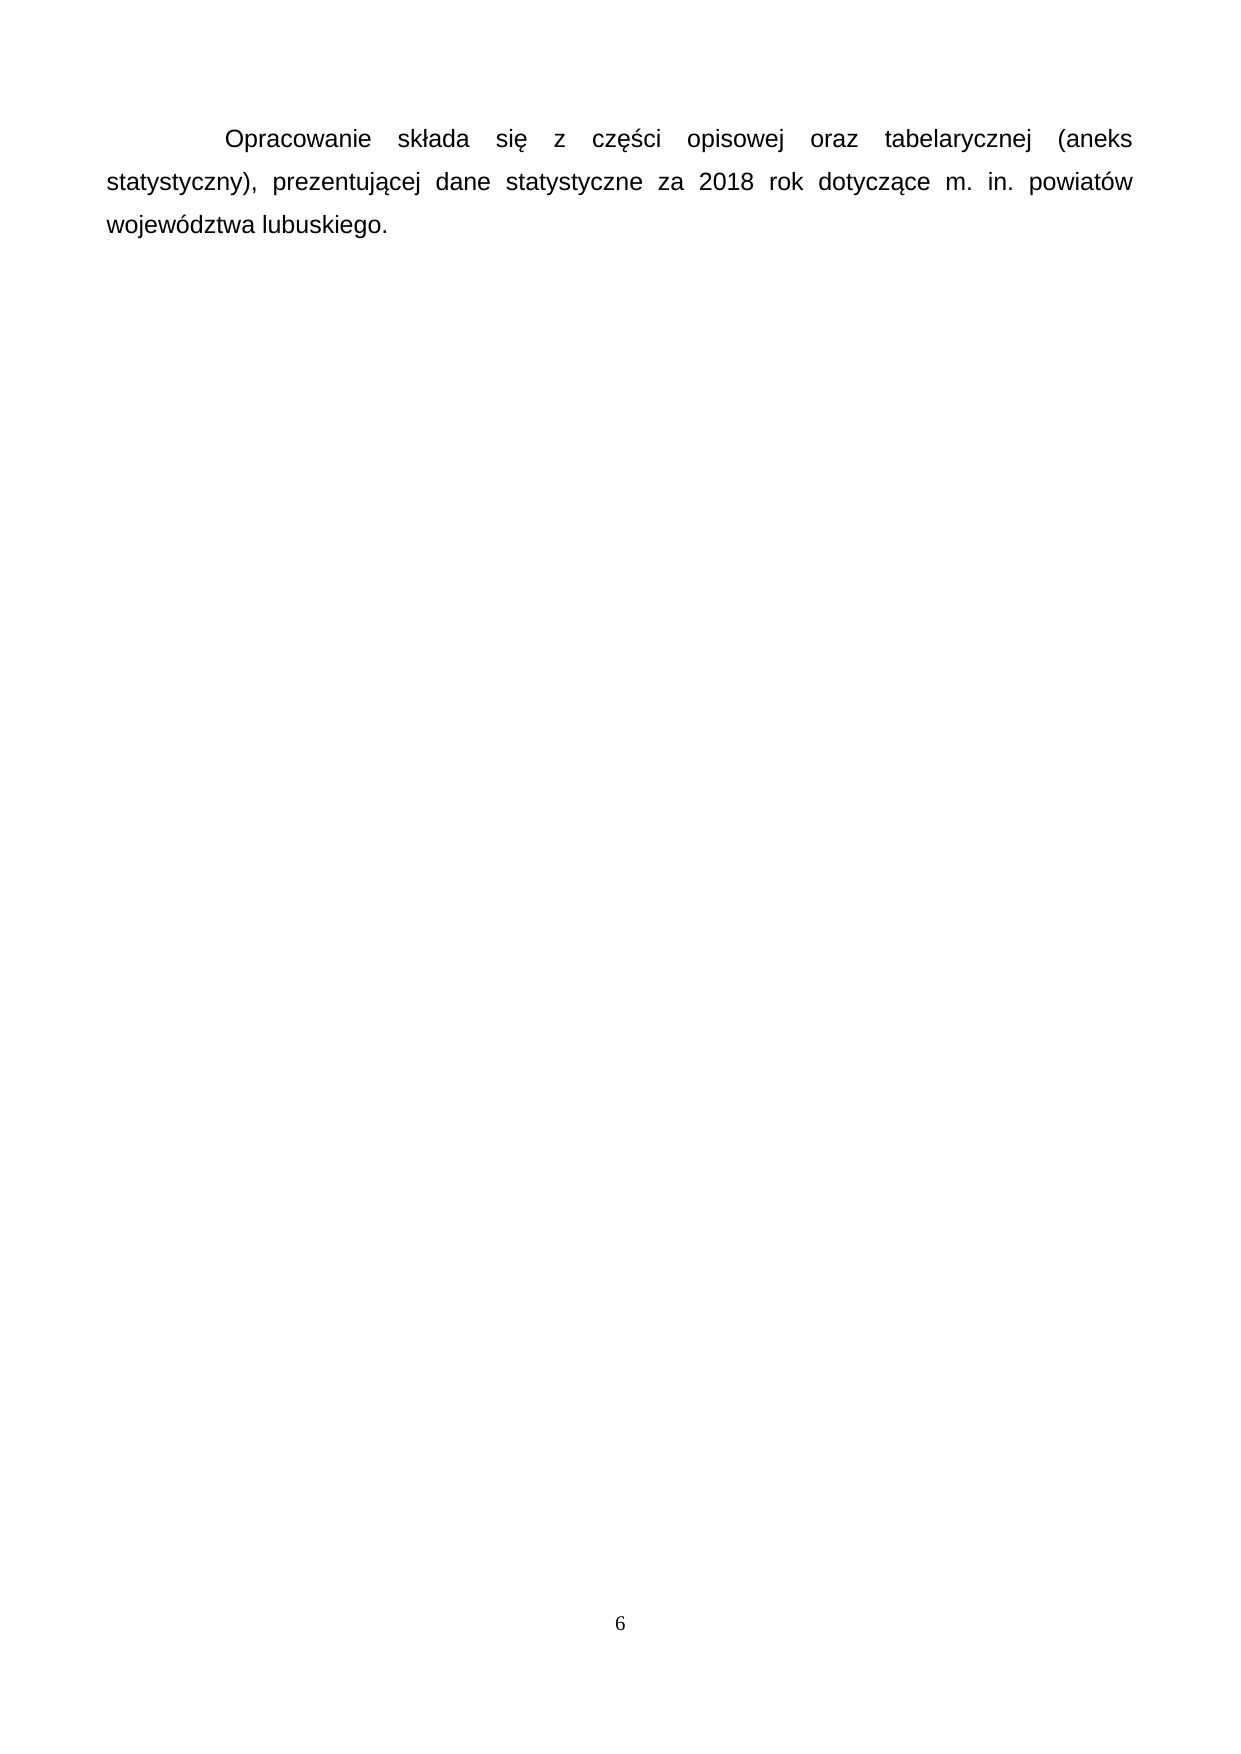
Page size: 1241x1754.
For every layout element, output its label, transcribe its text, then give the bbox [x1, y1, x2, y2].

text Opracowanie składa się z części opisowej oraz tabelarycznej (aneks statystyczny), prezentującej dane statystyczne za 2018 rok dotyczące m. in. powiatów województwa lubuskiego. [106, 124, 1134, 239]
